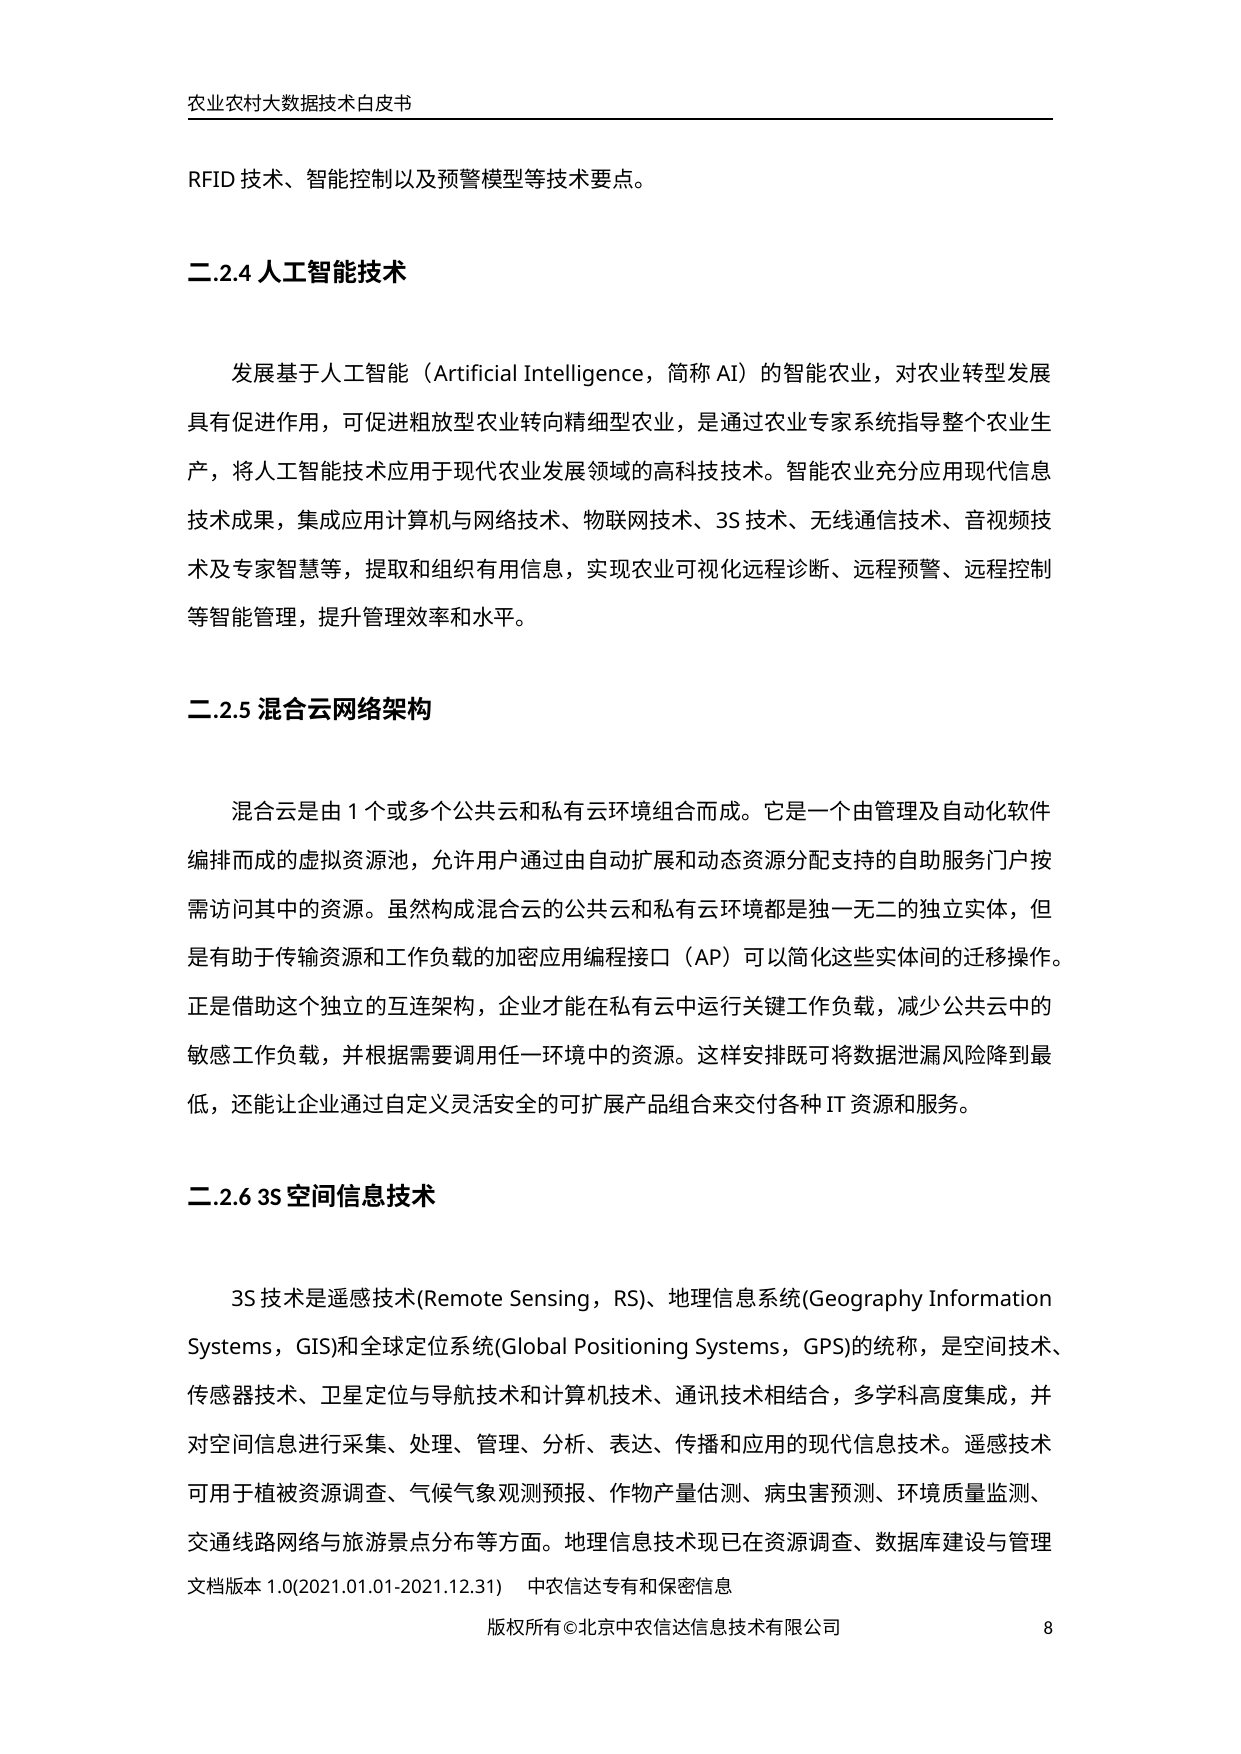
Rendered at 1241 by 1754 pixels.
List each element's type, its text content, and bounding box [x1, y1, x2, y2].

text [187, 1280, 1053, 1557]
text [187, 162, 1053, 195]
text 混合云是由1个或多个公共云和私有云环境组合而成。它是一个由管理及自动化软件编排而成的虚拟资源池，允许用户通过由自动扩展和动态资源分配支持的自助服务门户按需访问其中的资源。虽然构成混合云的公共云和私有云环境都是独一无二的独立实体，但是有助于传输资源和工作负载的加密应用编程接口（AP）可以简化这些实体间的迁移操作。正是借助这个独立的互连架构，企业才能在私有云中运行关键工作负载，减少公共云中的敏感工作负载，并根据需要调用任一环境中的资源。这样安排既可将数据泄漏风险降到最低，还能让企业通过自定义灵活安全的可扩展产品组合来交付各种IT资源和服务。 [187, 794, 1053, 1119]
text 发展基于人工智能（Artificial Intelligence，简称AI）的智能农业，对农业转型发展具有促进作用，可促进粗放型农业转向精细型农业，是通过农业专家系统指导整个农业生产，将人工智能技术应用于现代农业发展领域的高科技技术。智能农业充分应用现代信息技术成果，集成应用计算机与网络技术、物联网技术、3S技术、无线通信技术、音视频技术及专家智慧等，提取和组织有用信息，实现农业可视化远程诊断、远程预警、远程控制等智能管理，提升管理效率和水平。 [187, 356, 1053, 632]
subtitle 混合云网络架构 [187, 675, 1053, 740]
subtitle 3S空间信息技术 [187, 1162, 1053, 1227]
subtitle 人工智能技术 [187, 238, 1053, 303]
